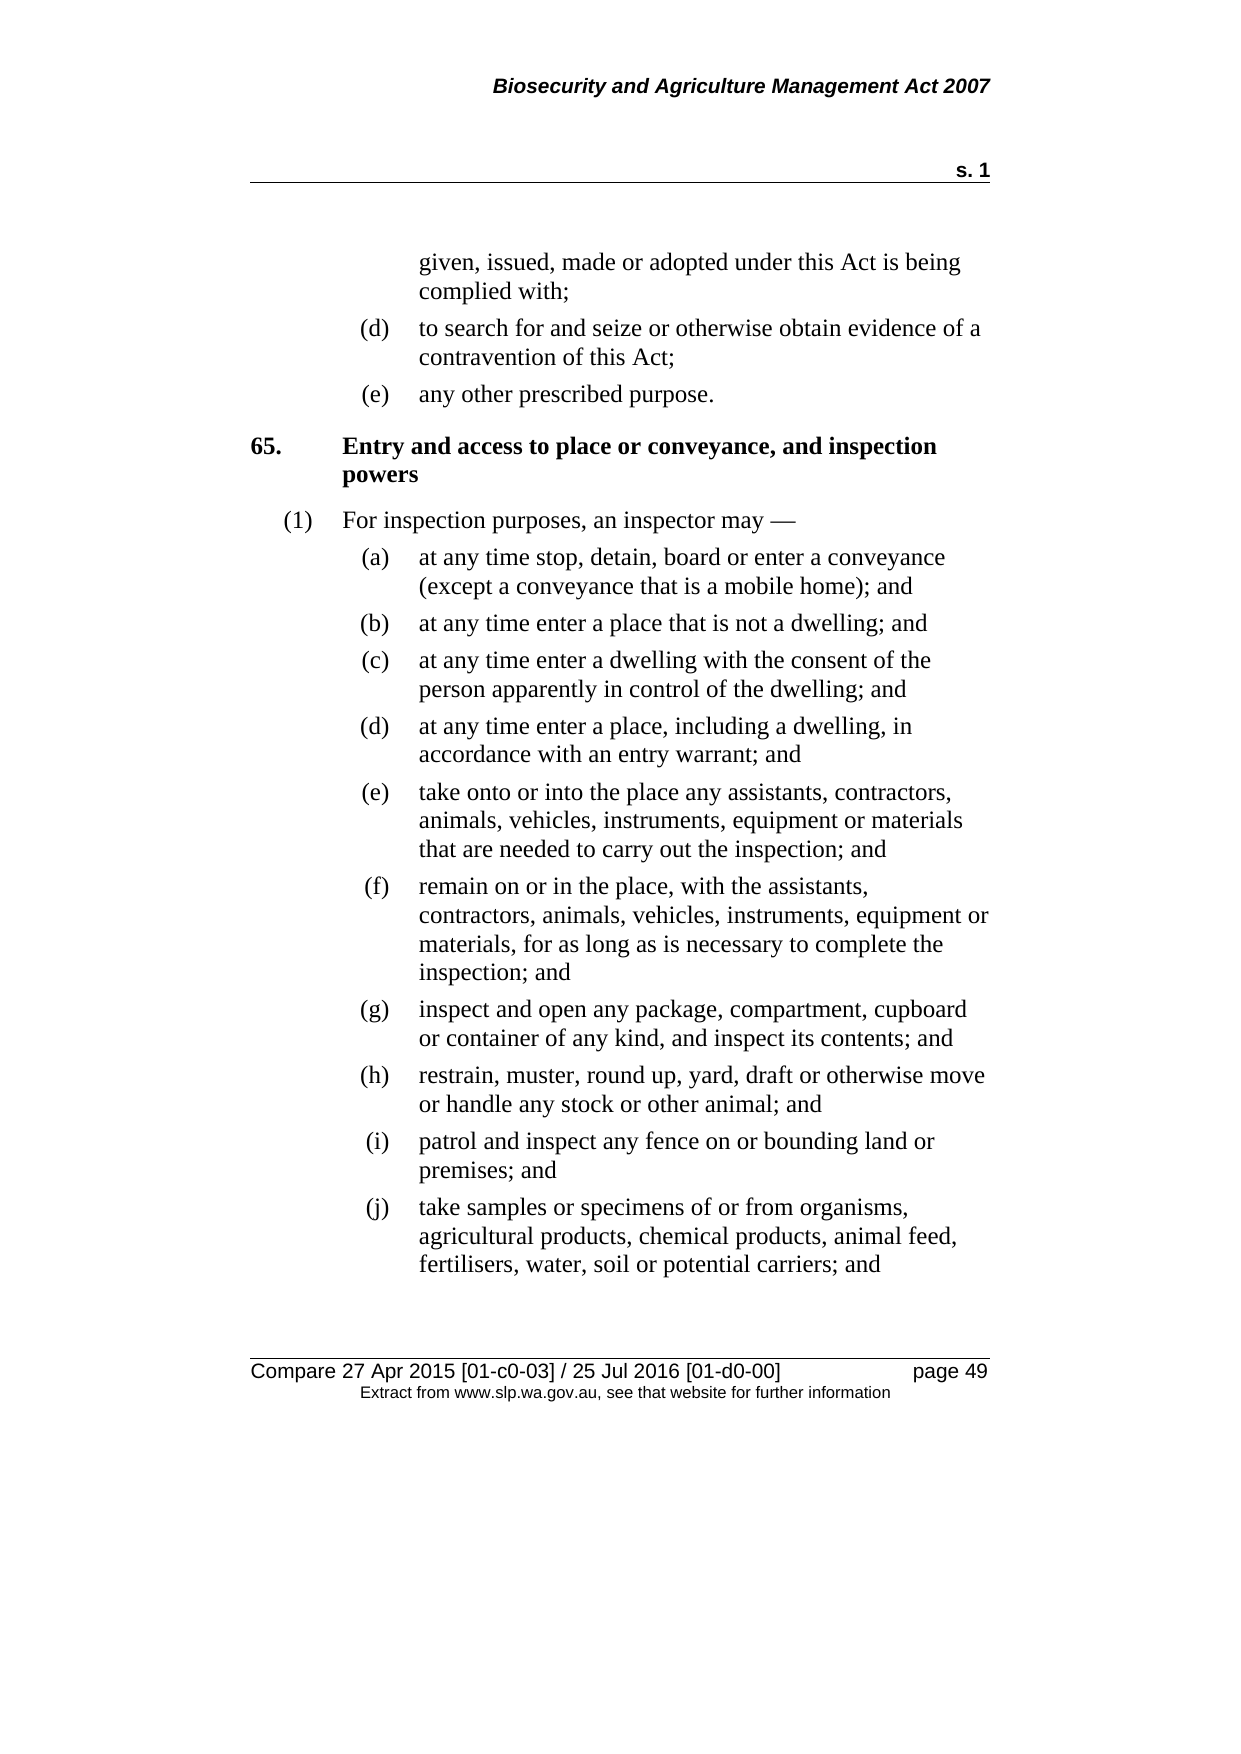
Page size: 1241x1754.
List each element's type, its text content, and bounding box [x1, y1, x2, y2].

subtitle 65. Entry and access to place or conveyance, and inspection powers [250, 431, 990, 488]
text (e) take onto or into the place any assistants, contractors, animals, vehicles, instruments, equipment or materials that are needed to carry out the inspection; and [250, 777, 990, 863]
text (i) patrol and inspect any fence on or bounding land or premises; and [250, 1126, 990, 1184]
text (g) inspect and open any package, compartment, cupboard or container of any kind, and inspect its contents; and [250, 994, 990, 1052]
text (b) at any time enter a place that is not a dwelling; and [250, 608, 990, 637]
text (f) remain on or in the place, with the assistants, contractors, animals, vehicles, instruments, equipment or materials, for as long as is necessary to complete the inspection; and [250, 871, 990, 986]
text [250, 247, 990, 305]
text (j) take samples or specimens of or from organisms, agricultural products, chemical products, animal feed, fertilisers, water, soil or potential carriers; and [250, 1192, 990, 1278]
text (d) to search for and seize or otherwise obtain evidence of a contravention of this Act; [250, 313, 990, 371]
text (h) restrain, muster, round up, yard, draft or otherwise move or handle any stock or other animal; and [250, 1060, 990, 1118]
text (a) at any time stop, detain, board or enter a conveyance (except a conveyance that is a mobile home); and [250, 542, 990, 599]
text (e) any other prescribed purpose. [250, 379, 990, 408]
text (c) at any time enter a dwelling with the consent of the person apparently in control of the dwelling; and [250, 645, 990, 702]
text (d) at any time enter a place, including a dwelling, in accordance with an entry warrant; and [250, 711, 990, 768]
text (1) For inspection purposes, an inspector may — [250, 505, 990, 534]
